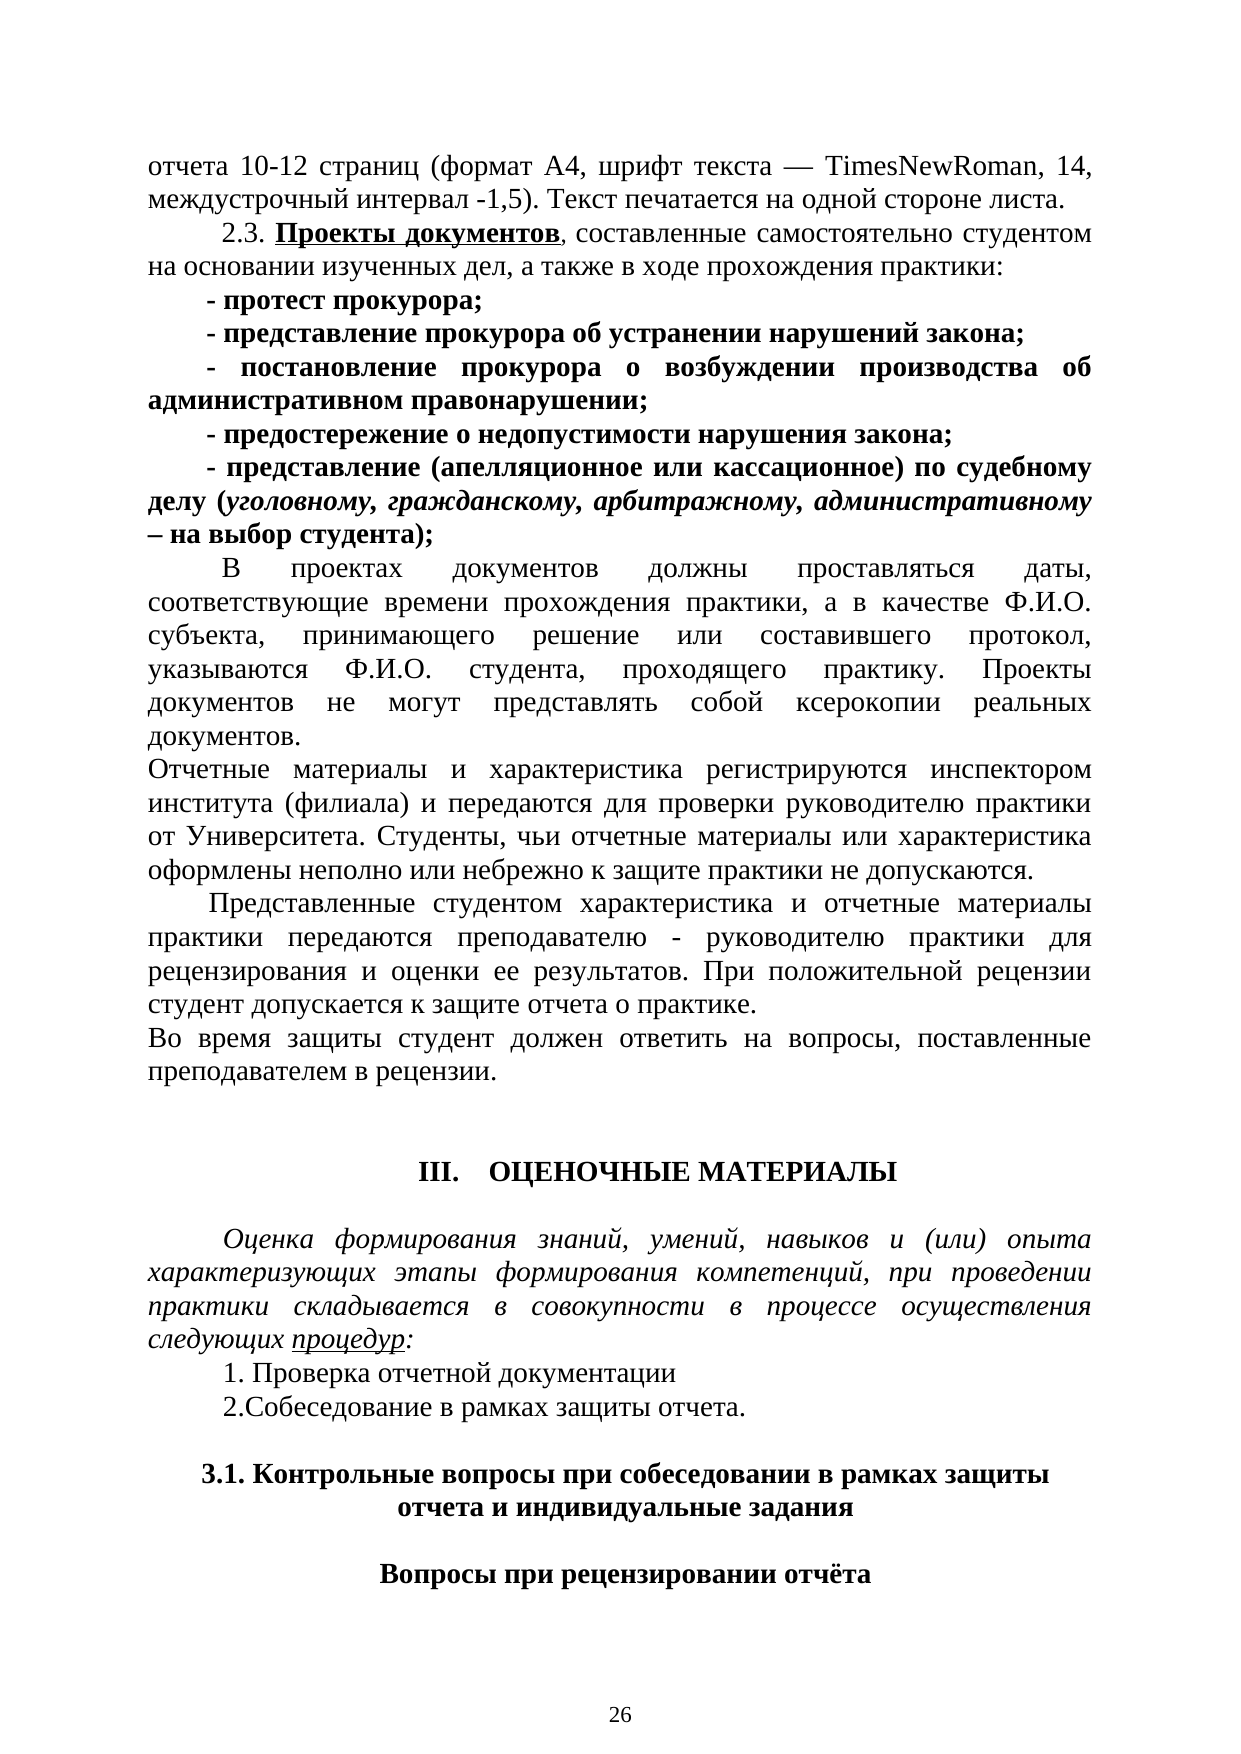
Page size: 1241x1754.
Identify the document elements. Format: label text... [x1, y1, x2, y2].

text - постановление прокурора о возбуждении производства об административном правонарушении; [148, 349, 1092, 416]
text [148, 148, 1092, 215]
text Отчетные материалы и характеристика регистрируются инспектором института (филиала) и передаются для проверки руководителю практики от Университета. Студенты, чьи отчетные материалы или характеристика оформлены неполно или небрежно к защите практики не допускаются. [148, 751, 1092, 886]
text Оценка формирования знаний, умений, навыков и (или) опыта характеризующих этапы формирования компетенций, при проведении практики складывается в совокупности в процессе осуществления следующих процедур: [148, 1221, 1092, 1355]
text Во время защиты студент должен ответить на вопросы, поставленные преподавателем в рецензии. [148, 1020, 1092, 1087]
text - представление прокурора об устранении нарушений закона; [148, 315, 1092, 349]
text - представление (апелляционное или кассационное) по судебному делу (уголовному, гражданскому, арбитражному, административному – на выбор студента); [148, 449, 1092, 550]
subtitle III. ОЦЕНОЧНЫЕ МАТЕРИАЛЫ [148, 1154, 1092, 1187]
text В проектах документов должны проставляться даты, соответствующие времени прохождения практики, а в качестве Ф.И.О. субъекта, принимающего решение или составившего протокол, указываются Ф.И.О. студента, проходящего практику. Проекты документов не могут представлять собой ксерокопии реальных документов. [148, 550, 1092, 751]
text - протест прокурора; [148, 282, 1092, 315]
text 1. Проверка отчетной документации [148, 1355, 1092, 1389]
text 2.Собеседование в рамках защиты отчета. [148, 1389, 1092, 1422]
text Представленные студентом характеристика и отчетные материалы практики передаются преподавателю - руководителю практики для рецензирования и оценки ее результатов. При положительной рецензии студент допускается к защите отчета о практике. [148, 886, 1092, 1020]
subtitle 3.1. Контрольные вопросы при собеседовании в рамках защиты отчета и индивидуальные задания [158, 1456, 1092, 1523]
text - предостережение о недопустимости нарушения закона; [148, 416, 1092, 449]
text 2.3. Проекты документов, составленные самостоятельно студентом на основании изученных дел, а также в ходе прохождения практики: [148, 215, 1092, 282]
subtitle Вопросы при рецензировании отчёта [158, 1556, 1092, 1590]
